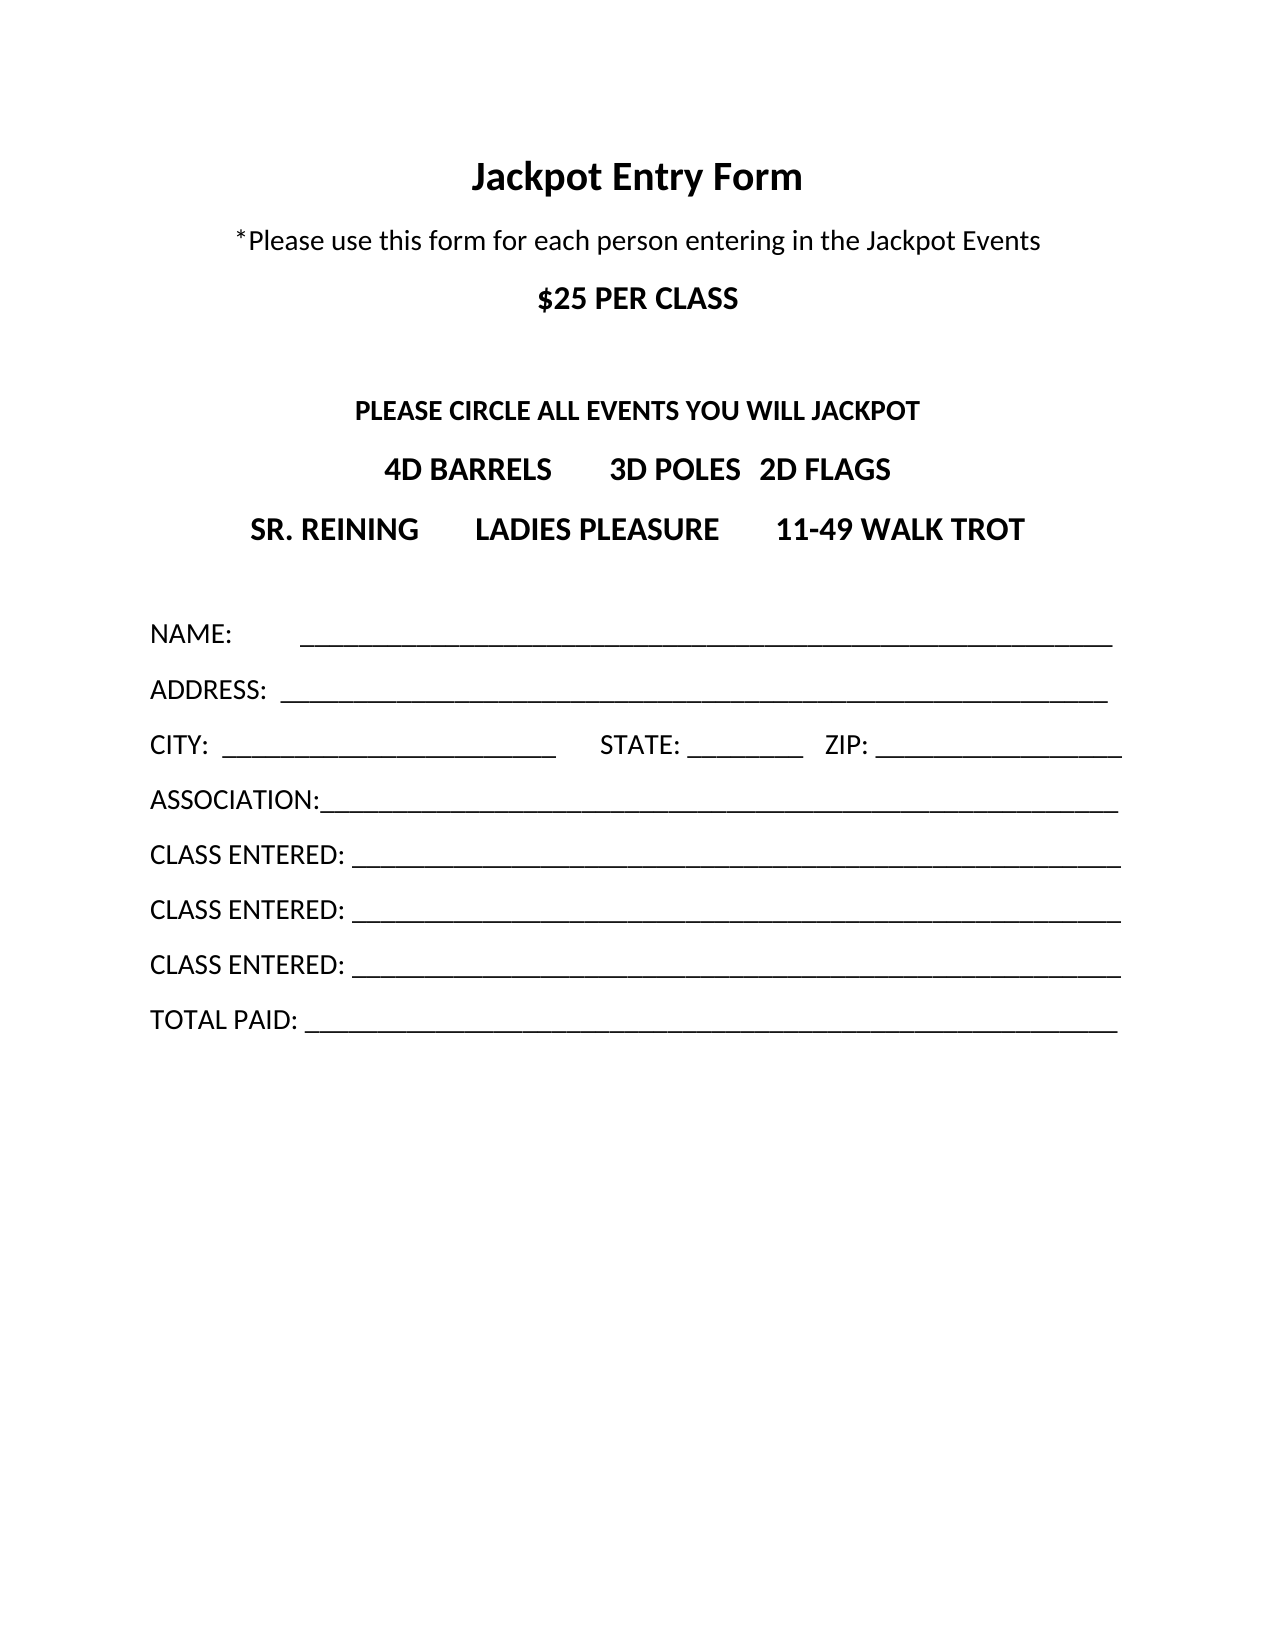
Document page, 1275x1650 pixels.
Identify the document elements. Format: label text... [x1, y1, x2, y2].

text CITY: _______________________ STATE: ________ ZIP: _________________ [150, 726, 1125, 761]
text PLEASE CIRCLE ALL EVENTS YOU WILL JACKPOT [150, 392, 1125, 428]
text SR. REINING LADIES PLEASURE 11-49 WALK TROT [150, 508, 1125, 549]
text ASSOCIATION:_______________________________________________________ [150, 781, 1125, 817]
text 4D BARRELS 3D POLES 2D FLAGS [150, 447, 1125, 488]
text TOTAL PAID: ________________________________________________________ [150, 1001, 1125, 1037]
text Jackpot Entry Form [150, 150, 1125, 201]
text $25 PER CLASS [150, 277, 1125, 317]
text NAME: ________________________________________________________ [150, 616, 1125, 651]
text ADDRESS: _________________________________________________________ [150, 671, 1125, 706]
text CLASS ENTERED: _____________________________________________________ [150, 836, 1125, 872]
text *Please use this form for each person entering in the Jackpot Events [150, 222, 1125, 257]
text CLASS ENTERED: _____________________________________________________ [150, 946, 1125, 982]
text CLASS ENTERED: _____________________________________________________ [150, 891, 1125, 927]
